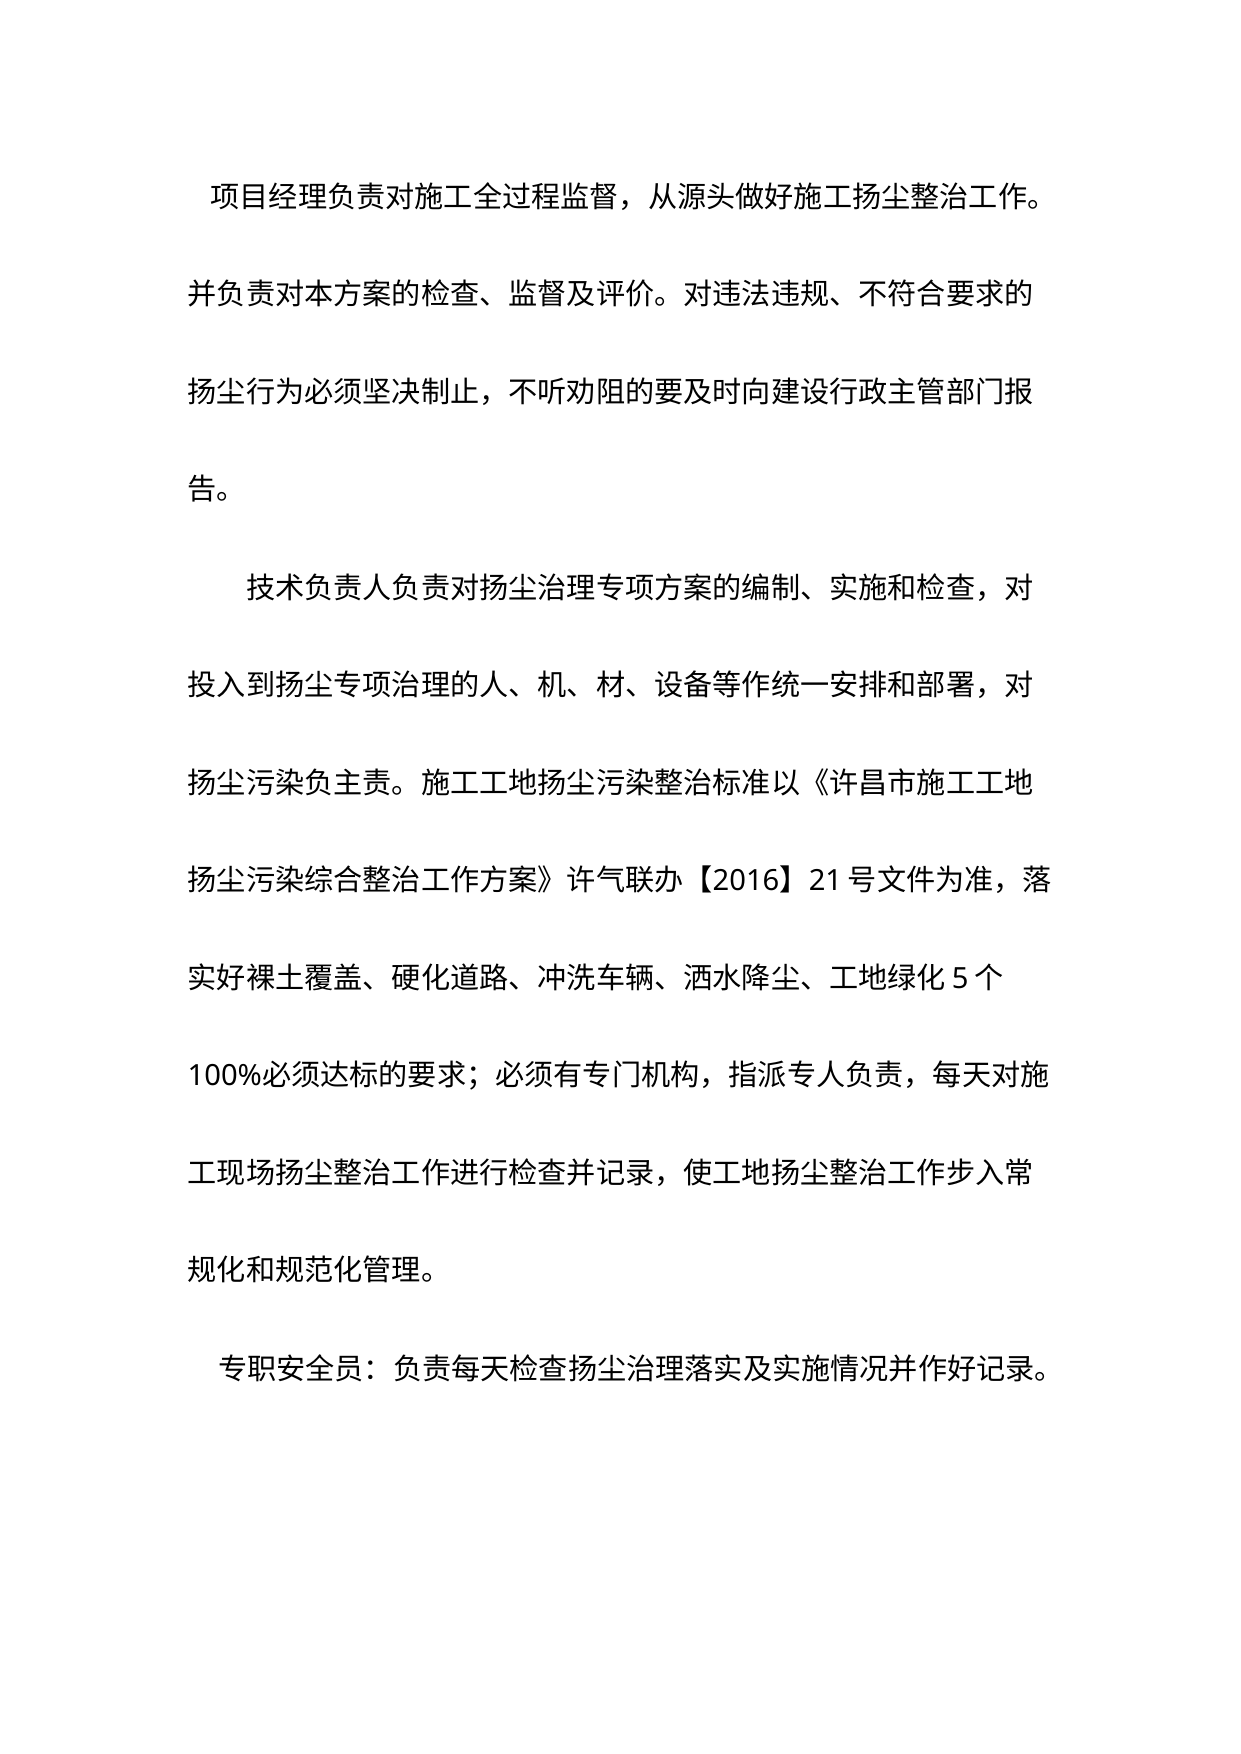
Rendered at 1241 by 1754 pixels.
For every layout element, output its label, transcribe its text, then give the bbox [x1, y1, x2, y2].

text 专职安全员：负责每天检查扬尘治理落实及实施情况并作好记录。 [187, 1334, 1053, 1497]
text 项目经理负责对施工全过程监督，从源头做好施工扬尘整治工作。并负责对本方案的检查、监督及评价。对违法违规、不符合要求的扬尘行为必须坚决制止，不听劝阻的要及时向建设行政主管部门报告。 [187, 162, 1053, 519]
text 技术负责人负责对扬尘治理专项方案的编制、实施和检查，对投入到扬尘专项治理的人、机、材、设备等作统一安排和部署，对扬尘污染负主责。施工工地扬尘污染整治标准以《许昌市施工工地扬尘污染综合整治工作方案》许气联办【2016】21号文件为准，落实好裸土覆盖、硬化道路、冲洗车辆、洒水降尘、工地绿化5个100%必须达标的要求；必须有专门机构，指派专人负责，每天对施工现场扬尘整治工作进行检查并记录，使工地扬尘整治工作步入常规化和规范化管理。 [187, 553, 1053, 1301]
